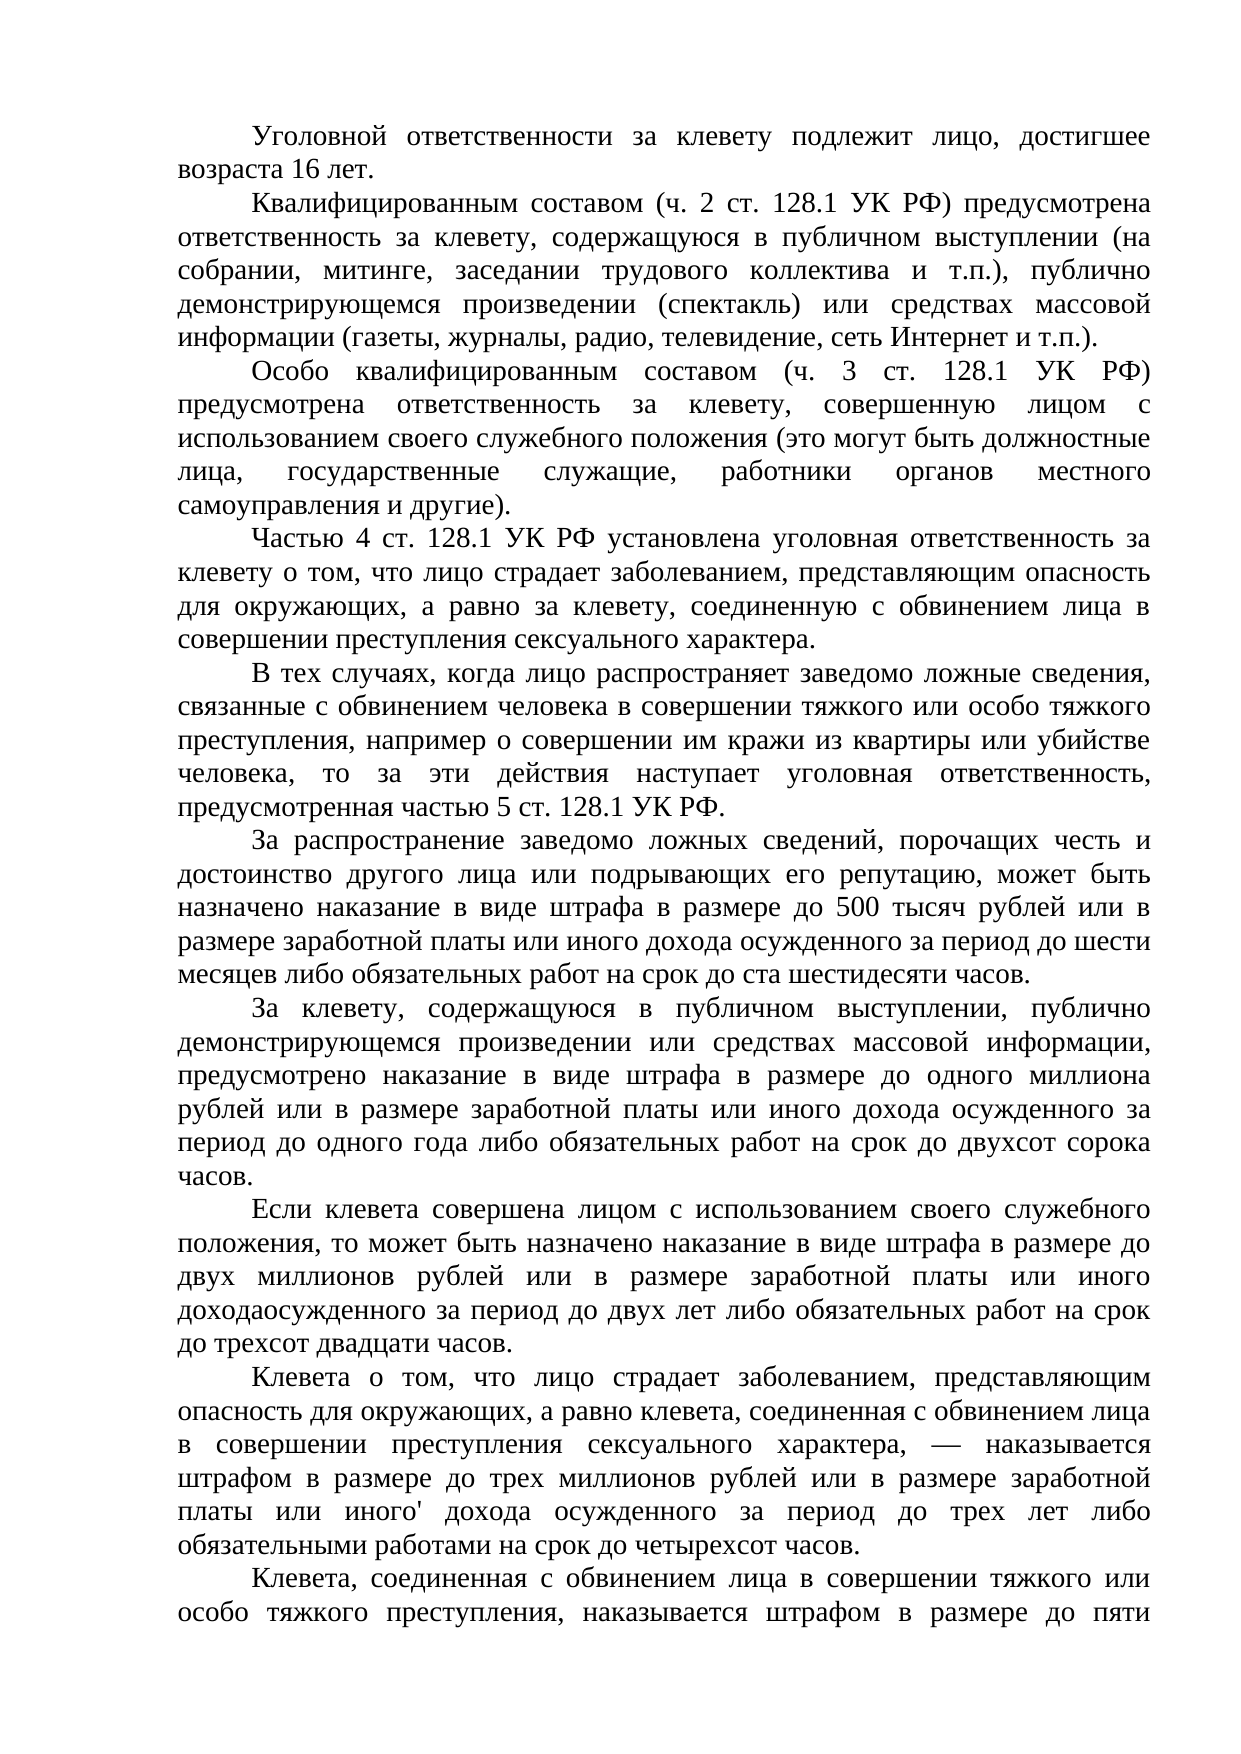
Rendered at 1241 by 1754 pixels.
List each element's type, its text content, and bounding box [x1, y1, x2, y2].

text Если клевета совершена лицом с использованием своего служебного положения, то может быть назначено наказание в виде штрафа в размере до двух миллионов рублей или в размере заработной платы или иного доходаосужденного за период до двух лет либо обязательных работ на срок до трехсот двадцати часов. [177, 1191, 1152, 1359]
text Квалифицированным составом (ч. 2 ст. 128.1 УК РФ) предусмотрена ответственность за клевету, содержащуюся в публичном выступлении (на собрании, митинге, заседании трудового коллектива и т.п.), публично демонстрирующемся произведении (спектакль) или средствах массовой информации (газеты, журналы, радио, телевидение, сеть Интернет и т.п.). [177, 185, 1152, 353]
text За распространение заведомо ложных сведений, порочащих честь и достоинство другого лица или подрывающих его репутацию, может быть назначено наказание в виде штрафа в размере до 500 тысяч рублей или в размере заработной платы или иного дохода осужденного за период до шести месяцев либо обязательных работ на срок до ста шестидесяти часов. [177, 822, 1152, 990]
text Уголовной ответственности за клевету подлежит лицо, достигшее возраста 16 лет. [177, 118, 1152, 185]
text Частью 4 ст. 128.1 УК РФ установлена уголовная ответственность за клевету о том, что лицо страдает заболеванием, представляющим опасность для окружающих, а равно за клевету, соединенную с обвинением лица в совершении преступления сексуального характера. [177, 521, 1152, 655]
text Клевета о том, что лицо страдает заболеванием, представляющим опасность для окружающих, а равно клевета, соединенная с обвинением лица в совершении преступления сексуального характера, — наказывается штрафом в размере до трех миллионов рублей или в размере заработной платы или иного' дохода осужденного за период до трех лет либо обязательными работами на срок до четырехсот часов. [177, 1359, 1152, 1560]
text В тех случаях, когда лицо распространяет заведомо ложные сведения, связанные с обвинением человека в совершении тяжкого или особо тяжкого преступления, например о совершении им кражи из квартиры или убийстве человека, то за эти действия наступает уголовная ответственность, предусмотренная частью 5 ст. 128.1 УК РФ. [177, 655, 1152, 822]
text Особо квалифицированным составом (ч. 3 ст. 128.1 УК РФ) предусмотрена ответственность за клевету, совершенную лицом с использованием своего служебного положения (это могут быть должностные лица, государственные служащие, работники органов местного самоуправления и другие). [177, 353, 1152, 521]
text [177, 1560, 1152, 1627]
text За клевету, содержащуюся в публичном выступлении, публично демонстрирующемся произведении или средствах массовой информации, предусмотрено наказание в виде штрафа в размере до одного миллиона рублей или в размере заработной платы или иного дохода осужденного за период до одного года либо обязательных работ на срок до двухсот сорока часов. [177, 990, 1152, 1191]
